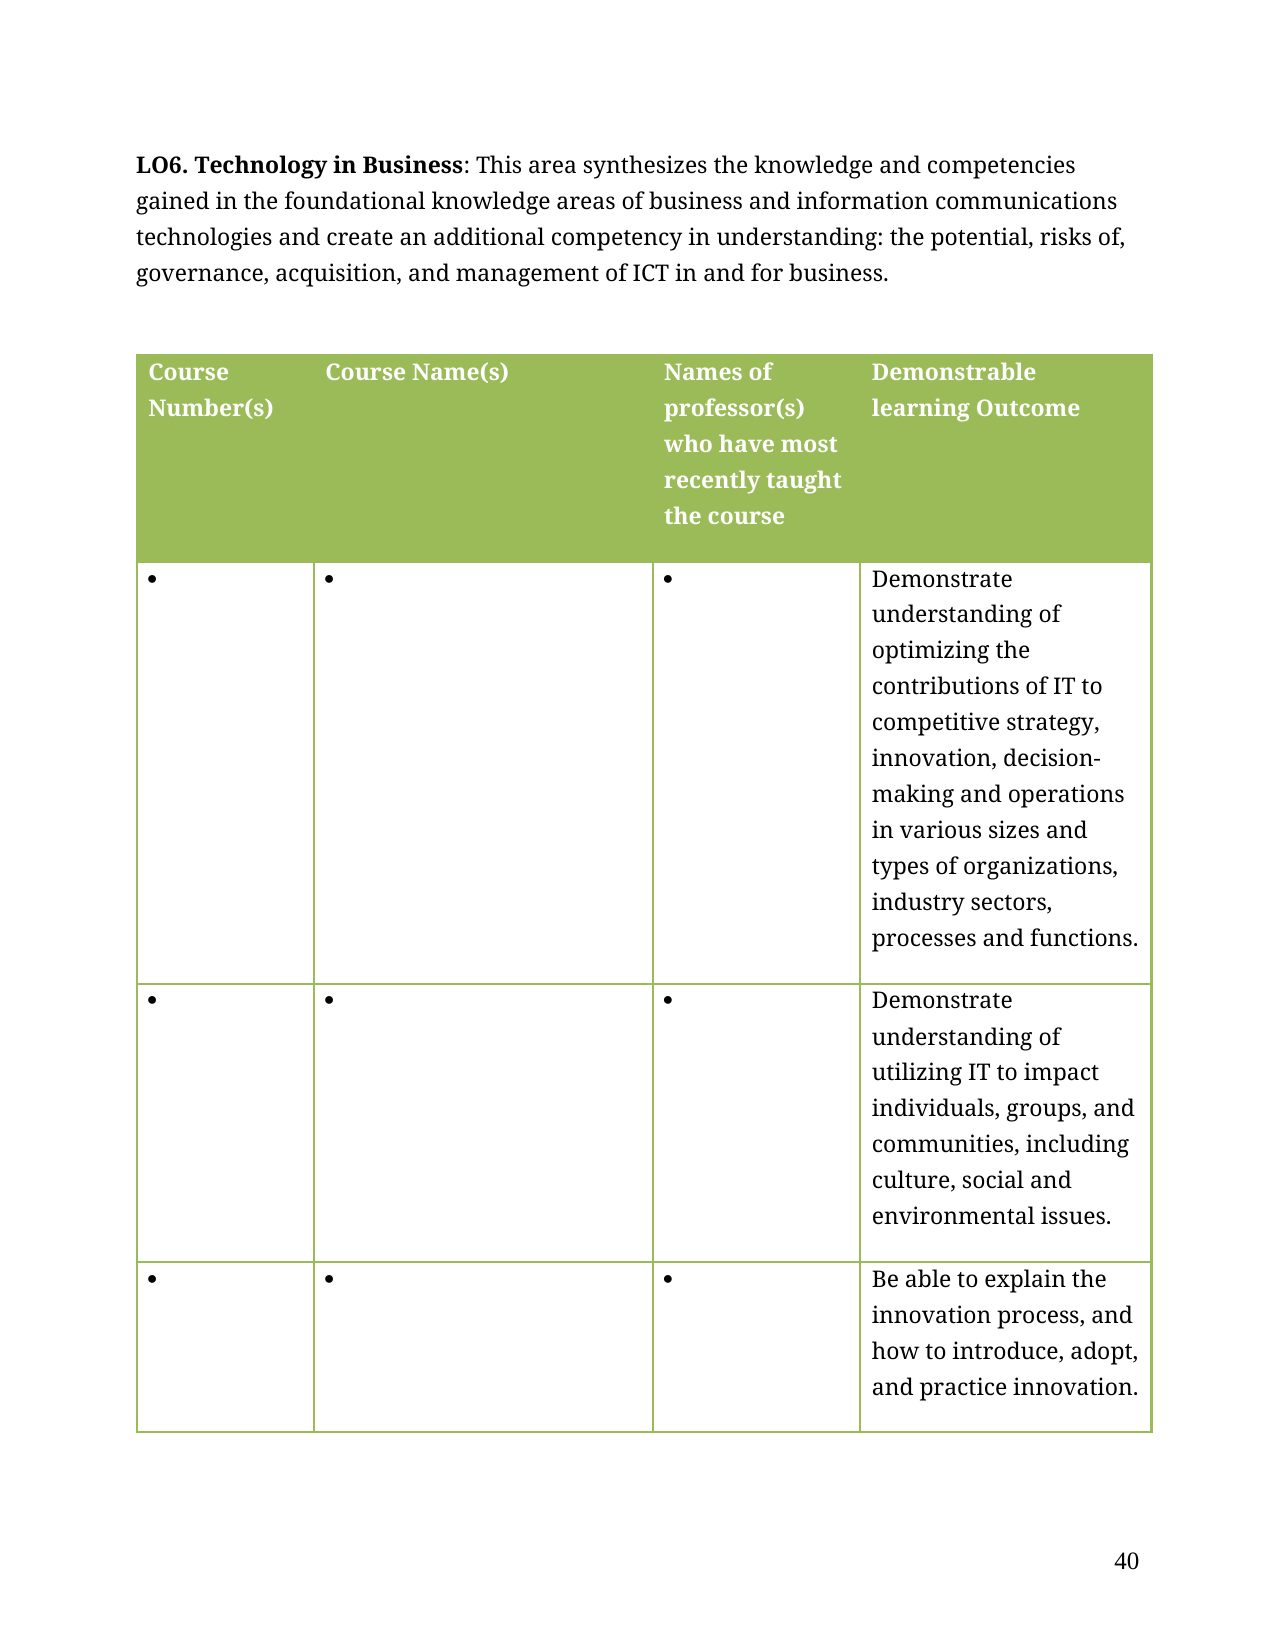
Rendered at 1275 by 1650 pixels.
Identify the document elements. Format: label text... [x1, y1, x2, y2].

table_cell [654, 563, 859, 982]
text LO6. Technology in Business: This area synthesizes the knowledge and competencies gained in the foundational knowledge areas of business and information communications technologies and create an additional competency in understanding: the potential, risks of, governance, acquisition, and management of ICT in and for business. [136, 149, 1139, 288]
table_header Demonstrable learning Outcome [861, 356, 1150, 560]
table_cell [654, 985, 859, 1261]
table_header Course Number(s) [138, 356, 313, 560]
table_cell [138, 985, 313, 1261]
table_cell Be able to explain the innovation process, and how to introduce, adopt, and practice innovation. [861, 1263, 1150, 1431]
table_cell [138, 1263, 313, 1431]
table_cell Demonstrate understanding of utilizing IT to impact individuals, groups, and communities, including culture, social and environmental issues. [861, 985, 1150, 1261]
table_cell [315, 1263, 652, 1431]
table_cell [138, 563, 313, 982]
table_cell [654, 1263, 859, 1431]
table_header Names of professor(s) who have most recently taught the course [654, 356, 859, 560]
table_cell [315, 563, 652, 982]
table_cell Demonstrate understanding of optimizing the contributions of IT to competitive strategy, innovation, decision-making and operations in various sizes and types of organizations, industry sectors, processes and functions. [861, 563, 1150, 982]
table_cell [315, 985, 652, 1261]
table_header Course Name(s) [315, 356, 652, 560]
